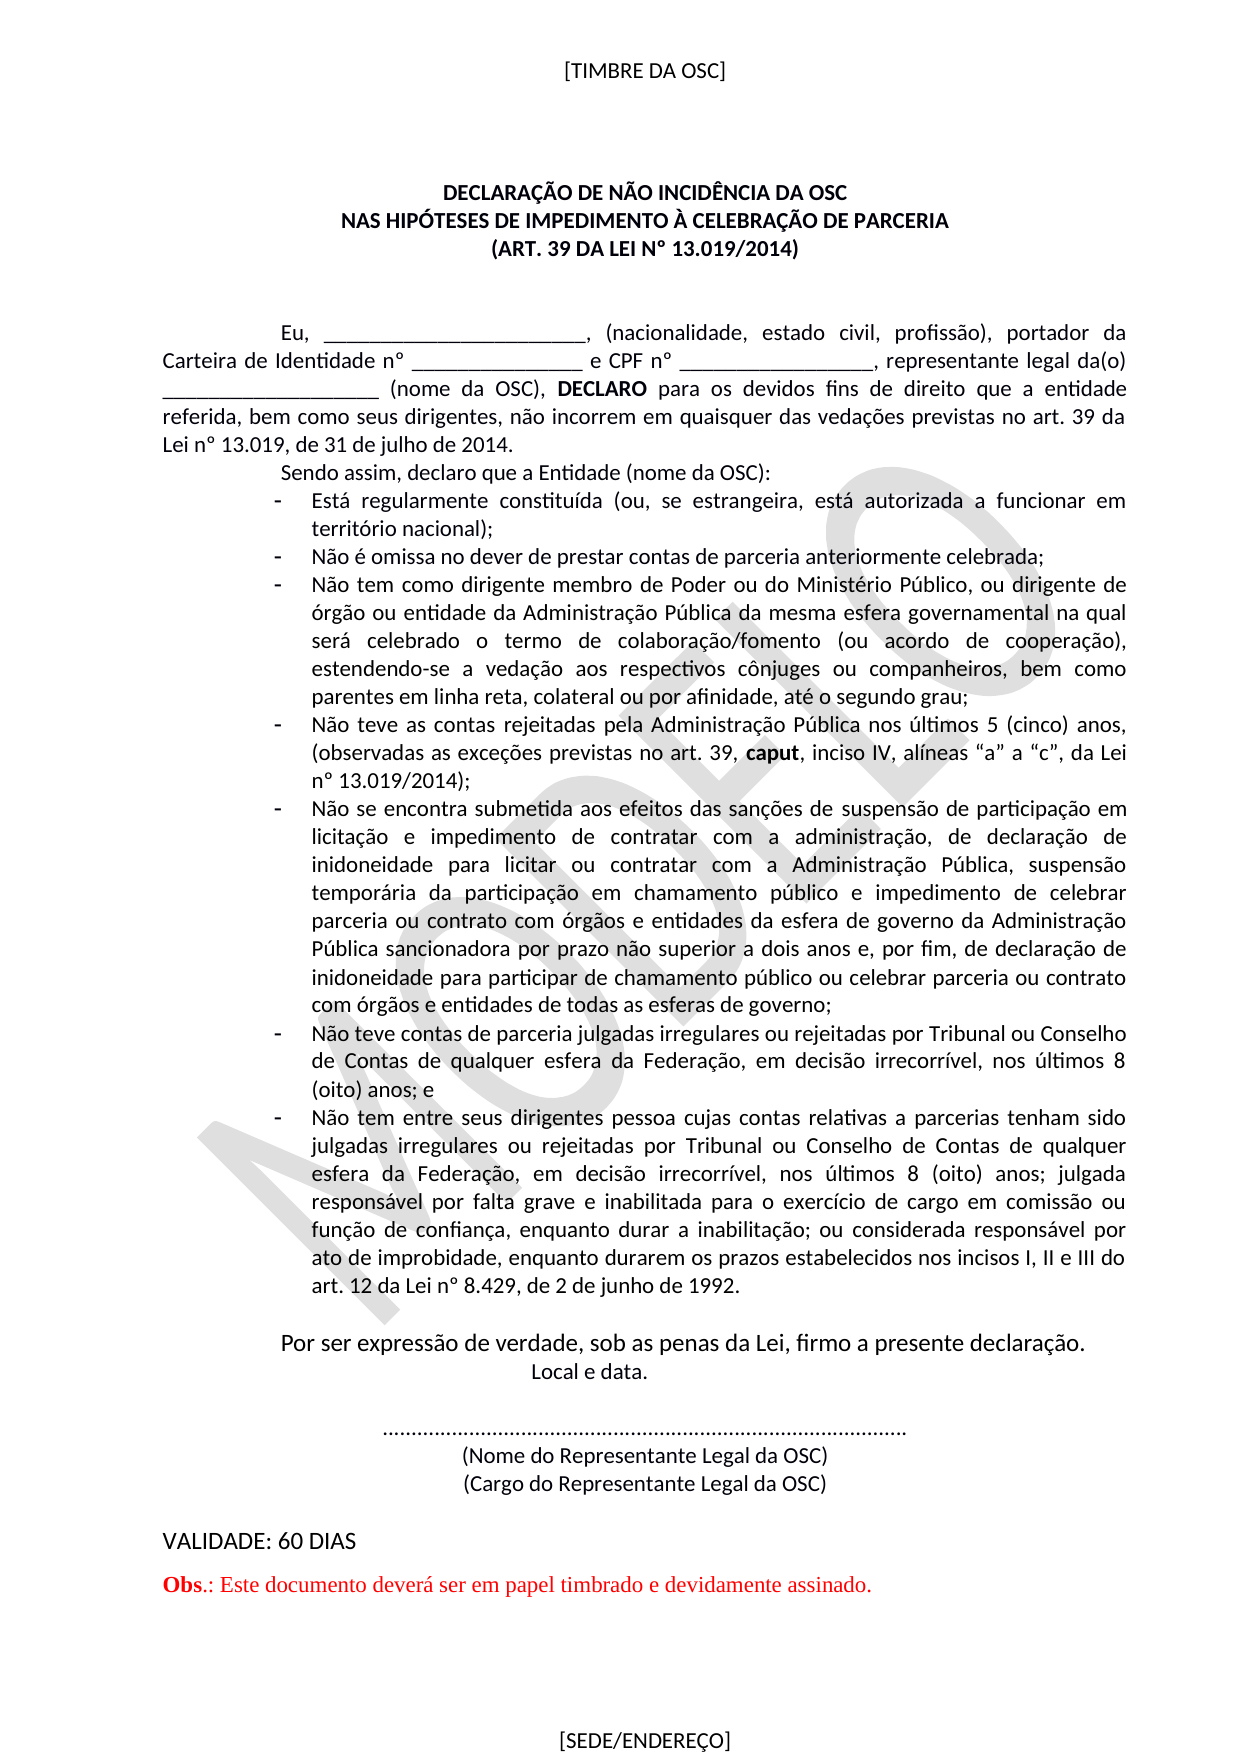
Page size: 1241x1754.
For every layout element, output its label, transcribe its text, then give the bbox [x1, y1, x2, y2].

text Obs.: Este documento deverá ser em papel timbrado e devidamente assinado. [162, 1571, 1128, 1598]
text DECLARAÇÃO DE NÃO INCIDÊNCIA DA OSC [162, 178, 1128, 206]
text VALIDADE: 60 DIAS [162, 1526, 1128, 1556]
list Não se encontra submetida aos efeitos das sanções de suspensão de participação em licitação e impedimento de contratar com a administração, de declaração de inidoneidade para licitar ou contratar com a Administração Pública, suspensão temporária da participação em chamamento público e impedimento de celebrar parceria ou contrato com órgãos e entidades da esfera de governo da Administração Pública sancionadora por prazo não superior a dois anos e, por fim, de declaração de inidoneidade para participar de chamamento público ou celebrar parceria ou contrato com órgãos e entidades de todas as esferas de governo; [274, 794, 1128, 1019]
text ........................................................................................... [162, 1413, 1128, 1441]
text Sendo assim, declaro que a Entidade (nome da OSC): [162, 458, 1128, 486]
list Não teve contas de parceria julgadas irregulares ou rejeitadas por Tribunal ou Conselho de Contas de qualquer esfera da Federação, em decisão irrecorrível, nos últimos 8 (oito) anos; e [274, 1019, 1128, 1103]
list Não tem como dirigente membro de Poder ou do Ministério Público, ou dirigente de órgão ou entidade da Administração Pública da mesma esfera governamental na qual será celebrado o termo de colaboração/fomento (ou acordo de cooperação), estendendo-se a vedação aos respectivos cônjuges ou companheiros, bem como parentes em linha reta, colateral ou por afinidade, até o segundo grau; [274, 570, 1128, 710]
text Por ser expressão de verdade, sob as penas da Lei, firmo a presente declaração. [162, 1327, 1128, 1357]
list Está regularmente constituída (ou, se estrangeira, está autorizada a funcionar em território nacional); [274, 486, 1128, 542]
list Não é omissa no dever de prestar contas de parceria anteriormente celebrada; [274, 542, 1128, 570]
list Não teve as contas rejeitadas pela Administração Pública nos últimos 5 (cinco) anos, (observadas as exceções previstas no art. 39, caput, inciso IV, alíneas “a” a “c”, da Lei nº 13.019/2014); [274, 710, 1128, 794]
text Local e data. [457, 1357, 1128, 1385]
text NAS HIPÓTESES DE IMPEDIMENTO À CELEBRAÇÃO DE PARCERIA [162, 206, 1128, 234]
text (ART. 39 DA LEI Nº 13.019/2014) [162, 234, 1128, 262]
text Eu, _______________________, (nacionalidade, estado civil, profissão), portador da Carteira de Identidade nº _______________ e CPF nº _________________, representante legal da(o) ___________________ (nome da OSC), DECLARO para os devidos fins de direito que a entidade referida, bem como seus dirigentes, não incorrem em quaisquer das vedações previstas no art. 39 da Lei nº 13.019, de 31 de julho de 2014. [162, 318, 1128, 458]
text (Nome do Representante Legal da OSC) [162, 1441, 1128, 1469]
text (Cargo do Representante Legal da OSC) [162, 1469, 1128, 1497]
list Não tem entre seus dirigentes pessoa cujas contas relativas a parcerias tenham sido julgadas irregulares ou rejeitadas por Tribunal ou Conselho de Contas de qualquer esfera da Federação, em decisão irrecorrível, nos últimos 8 (oito) anos; julgada responsável por falta grave e inabilitada para o exercício de cargo em comissão ou função de confiança, enquanto durar a inabilitação; ou considerada responsável por ato de improbidade, enquanto durarem os prazos estabelecidos nos incisos I, II e III do art. 12 da Lei nº 8.429, de 2 de junho de 1992. [274, 1103, 1128, 1299]
